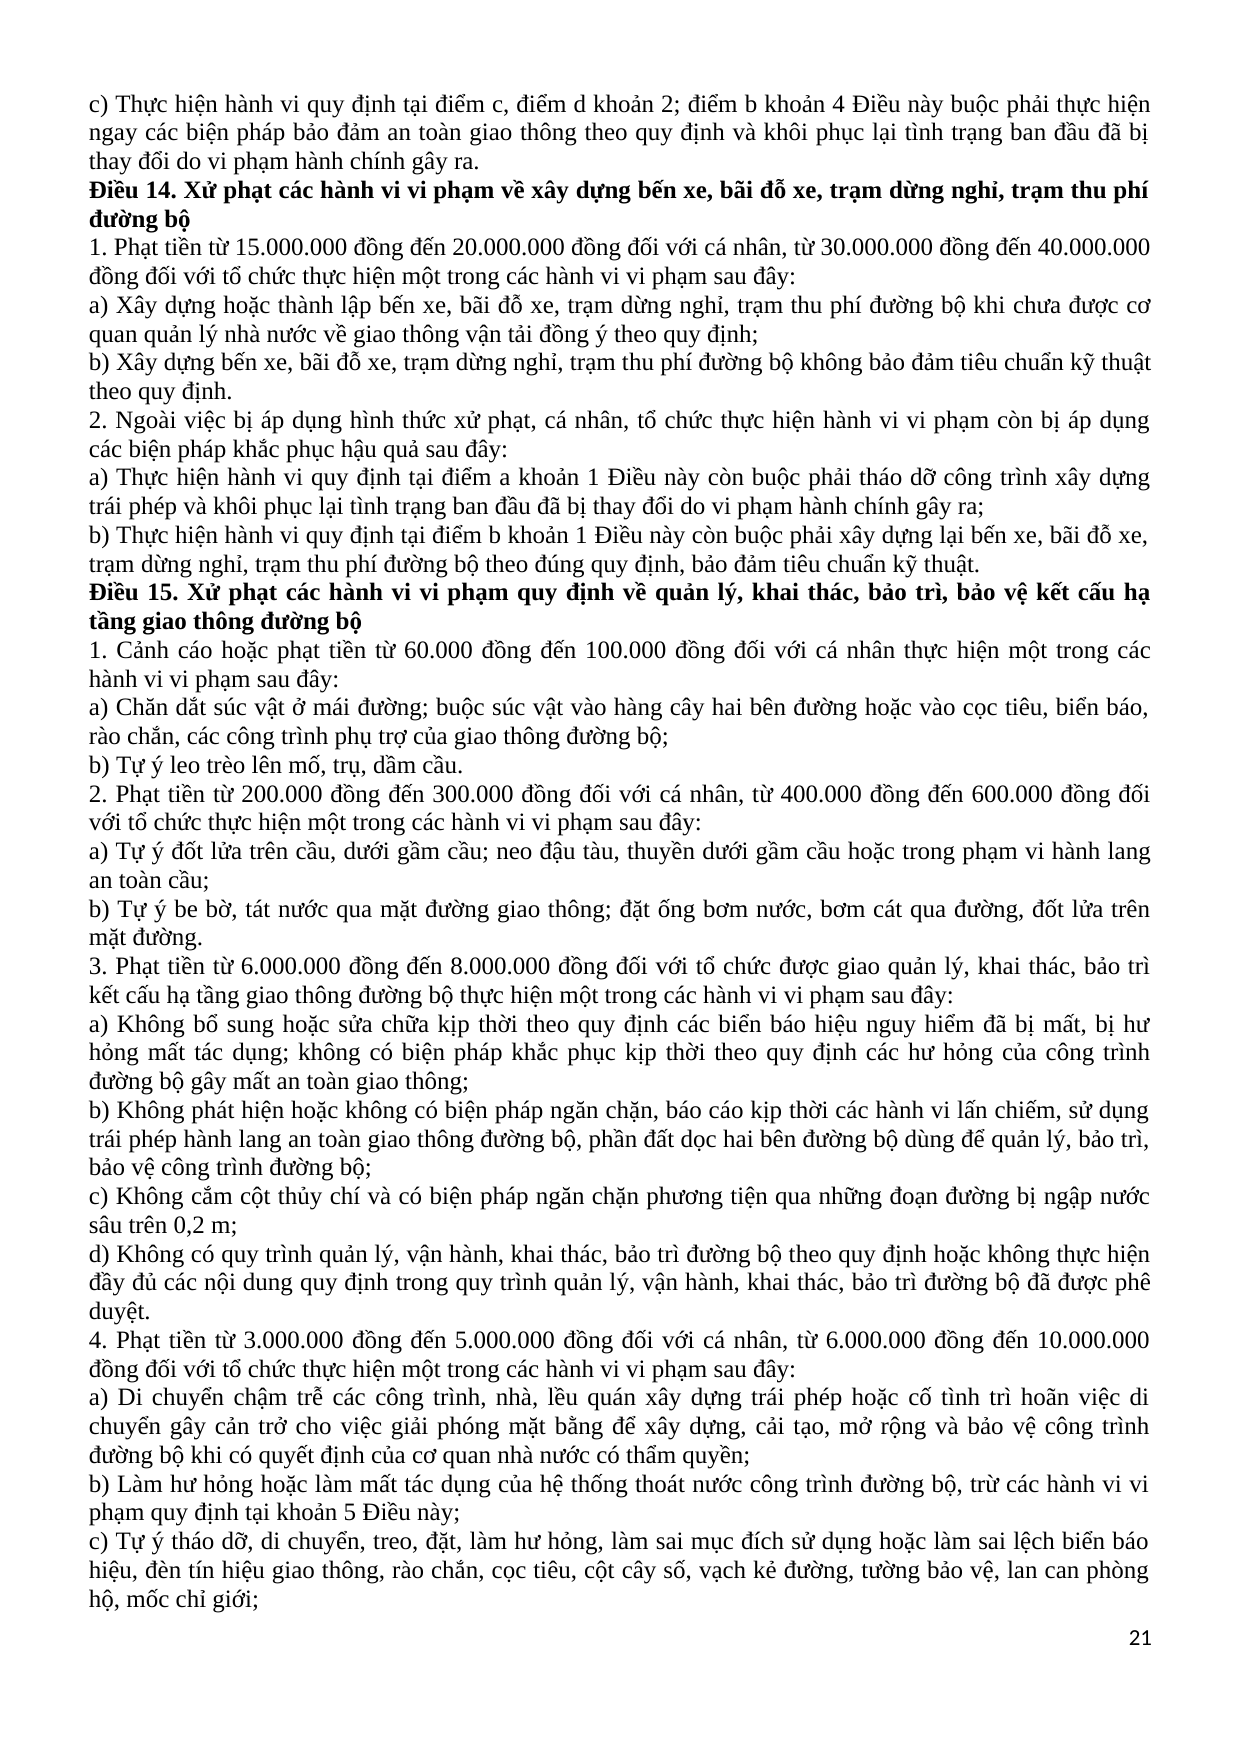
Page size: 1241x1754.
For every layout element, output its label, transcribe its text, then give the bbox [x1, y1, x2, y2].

text b) Tự ý be bờ, tát nước qua mặt đường giao thông; đặt ống bơm nước, bơm cát qua đường, đốt lửa trên mặt đường. [89, 894, 1152, 951]
text a) Không bổ sung hoặc sửa chữa kịp thời theo quy định các biển báo hiệu nguy hiểm đã bị mất, bị hư hỏng mất tác dụng; không có biện pháp khắc phục kịp thời theo quy định các hư hỏng của công trình đường bộ gây mất an toàn giao thông; [89, 1009, 1152, 1095]
text 1. Phạt tiền từ 15.000.000 đồng đến 20.000.000 đồng đối với cá nhân, từ 30.000.000 đồng đến 40.000.000 đồng đối với tổ chức thực hiện một trong các hành vi vi phạm sau đây: [89, 232, 1152, 290]
text d) Không có quy trình quản lý, vận hành, khai thác, bảo trì đường bộ theo quy định hoặc không thực hiện đầy đủ các nội dung quy định trong quy trình quản lý, vận hành, khai thác, bảo trì đường bộ đã được phê duyệt. [89, 1239, 1152, 1325]
text 4. Phạt tiền từ 3.000.000 đồng đến 5.000.000 đồng đối với cá nhân, từ 6.000.000 đồng đến 10.000.000 đồng đối với tổ chức thực hiện một trong các hành vi vi phạm sau đây: [89, 1325, 1152, 1382]
text b) Tự ý leo trèo lên mố, trụ, dầm cầu. [89, 750, 1152, 779]
text Điều 14. Xử phạt các hành vi vi phạm về xây dựng bến xe, bãi đỗ xe, trạm dừng nghỉ, trạm thu phí đường bộ [89, 175, 1152, 232]
text b) Thực hiện hành vi quy định tại điểm b khoản 1 Điều này còn buộc phải xây dựng lại bến xe, bãi đỗ xe, trạm dừng nghỉ, trạm thu phí đường bộ theo đúng quy định, bảo đảm tiêu chuẩn kỹ thuật. [89, 520, 1152, 577]
text 2. Phạt tiền từ 200.000 đồng đến 300.000 đồng đối với cá nhân, từ 400.000 đồng đến 600.000 đồng đối với tổ chức thực hiện một trong các hành vi vi phạm sau đây: [89, 779, 1152, 836]
text a) Thực hiện hành vi quy định tại điểm a khoản 1 Điều này còn buộc phải tháo dỡ công trình xây dựng trái phép và khôi phục lại tình trạng ban đầu đã bị thay đổi do vi phạm hành chính gây ra; [89, 462, 1152, 520]
text a) Tự ý đốt lửa trên cầu, dưới gầm cầu; neo đậu tàu, thuyền dưới gầm cầu hoặc trong phạm vi hành lang an toàn cầu; [89, 836, 1152, 894]
text c) Thực hiện hành vi quy định tại điểm c, điểm d khoản 2; điểm b khoản 4 Điều này buộc phải thực hiện ngay các biện pháp bảo đảm an toàn giao thông theo quy định và khôi phục lại tình trạng ban đầu đã bị thay đổi do vi phạm hành chính gây ra. [89, 89, 1152, 175]
text b) Không phát hiện hoặc không có biện pháp ngăn chặn, báo cáo kịp thời các hành vi lấn chiếm, sử dụng trái phép hành lang an toàn giao thông đường bộ, phần đất dọc hai bên đường bộ dùng để quản lý, bảo trì, bảo vệ công trình đường bộ; [89, 1095, 1152, 1181]
text 2. Ngoài việc bị áp dụng hình thức xử phạt, cá nhân, tổ chức thực hiện hành vi vi phạm còn bị áp dụng các biện pháp khắc phục hậu quả sau đây: [89, 405, 1152, 462]
text a) Di chuyển chậm trễ các công trình, nhà, lều quán xây dựng trái phép hoặc cố tình trì hoãn việc di chuyển gây cản trở cho việc giải phóng mặt bằng để xây dựng, cải tạo, mở rộng và bảo vệ công trình đường bộ khi có quyết định của cơ quan nhà nước có thẩm quyền; [89, 1382, 1152, 1469]
text 1. Cảnh cáo hoặc phạt tiền từ 60.000 đồng đến 100.000 đồng đối với cá nhân thực hiện một trong các hành vi vi phạm sau đây: [89, 635, 1152, 692]
text b) Làm hư hỏng hoặc làm mất tác dụng của hệ thống thoát nước công trình đường bộ, trừ các hành vi vi phạm quy định tại khoản 5 Điều này; [89, 1469, 1152, 1526]
text 3. Phạt tiền từ 6.000.000 đồng đến 8.000.000 đồng đối với tổ chức được giao quản lý, khai thác, bảo trì kết cấu hạ tầng giao thông đường bộ thực hiện một trong các hành vi vi phạm sau đây: [89, 951, 1152, 1009]
text a) Xây dựng hoặc thành lập bến xe, bãi đỗ xe, trạm dừng nghỉ, trạm thu phí đường bộ khi chưa được cơ quan quản lý nhà nước về giao thông vận tải đồng ý theo quy định; [89, 290, 1152, 347]
text Điều 15. Xử phạt các hành vi vi phạm quy định về quản lý, khai thác, bảo trì, bảo vệ kết cấu hạ tầng giao thông đường bộ [89, 577, 1152, 635]
text c) Không cắm cột thủy chí và có biện pháp ngăn chặn phương tiện qua những đoạn đường bị ngập nước sâu trên 0,2 m; [89, 1181, 1152, 1239]
text b) Xây dựng bến xe, bãi đỗ xe, trạm dừng nghỉ, trạm thu phí đường bộ không bảo đảm tiêu chuẩn kỹ thuật theo quy định. [89, 347, 1152, 405]
text c) Tự ý tháo dỡ, di chuyển, treo, đặt, làm hư hỏng, làm sai mục đích sử dụng hoặc làm sai lệch biển báo hiệu, đèn tín hiệu giao thông, rào chắn, cọc tiêu, cột cây số, vạch kẻ đường, tường bảo vệ, lan can phòng hộ, mốc chỉ giới; [89, 1526, 1152, 1612]
text a) Chăn dắt súc vật ở mái đường; buộc súc vật vào hàng cây hai bên đường hoặc vào cọc tiêu, biển báo, rào chắn, các công trình phụ trợ của giao thông đường bộ; [89, 692, 1152, 750]
